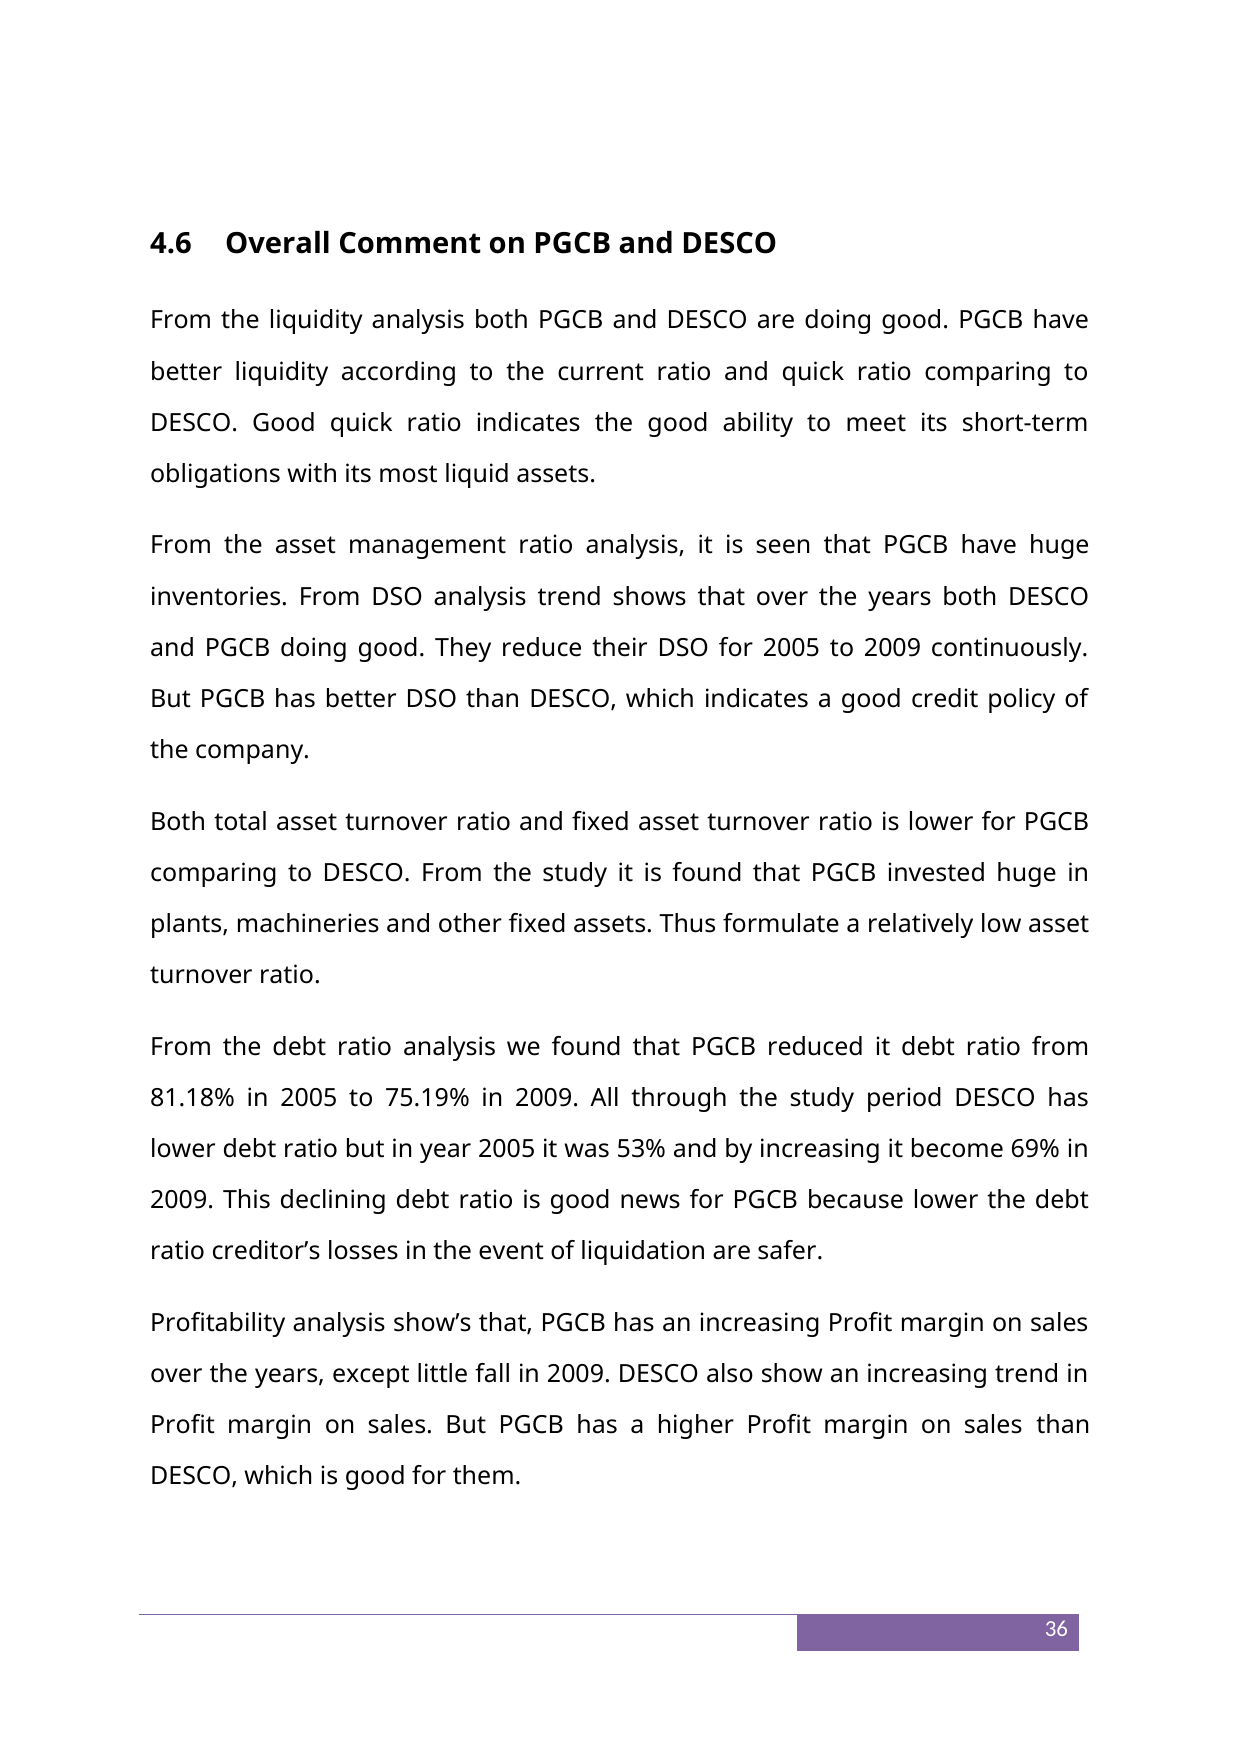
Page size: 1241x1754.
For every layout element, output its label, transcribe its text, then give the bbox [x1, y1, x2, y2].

text 4.6 Overall Comment on PGCB and DESCO [150, 222, 1090, 262]
text Profitability analysis show’s that, PGCB has an increasing Profit margin on sales over the years, except little fall in 2009. DESCO also show an increasing trend in Profit margin on sales. But PGCB has a higher Profit margin on sales than DESCO, which is good for them. [150, 1304, 1090, 1491]
text From the liquidity analysis both PGCB and DESCO are doing good. PGCB have better liquidity according to the current ratio and quick ratio comparing to DESCO. Good quick ratio indicates the good ability to meet its short-term obligations with its most liquid assets. [150, 302, 1090, 489]
text Both total asset turnover ratio and fixed asset turnover ratio is lower for PGCB comparing to DESCO. From the study it is found that PGCB invested huge in plants, machineries and other fixed assets. Thus formulate a relatively low asset turnover ratio. [150, 803, 1090, 990]
text From the debt ratio analysis we found that PGCB reduced it debt ratio from 81.18% in 2005 to 75.19% in 2009. All through the study period DESCO has lower debt ratio but in year 2005 it was 53% and by increasing it become 69% in 2009. This declining debt ratio is good news for PGCB because lower the debt ratio creditor’s losses in the event of liquidation are safer. [150, 1028, 1090, 1266]
text From the asset management ratio analysis, it is seen that PGCB have huge inventories. From DSO analysis trend shows that over the years both DESCO and PGCB doing good. They reduce their DSO for 2005 to 2009 continuously. But PGCB has better DSO than DESCO, which indicates a good credit policy of the company. [150, 527, 1090, 765]
